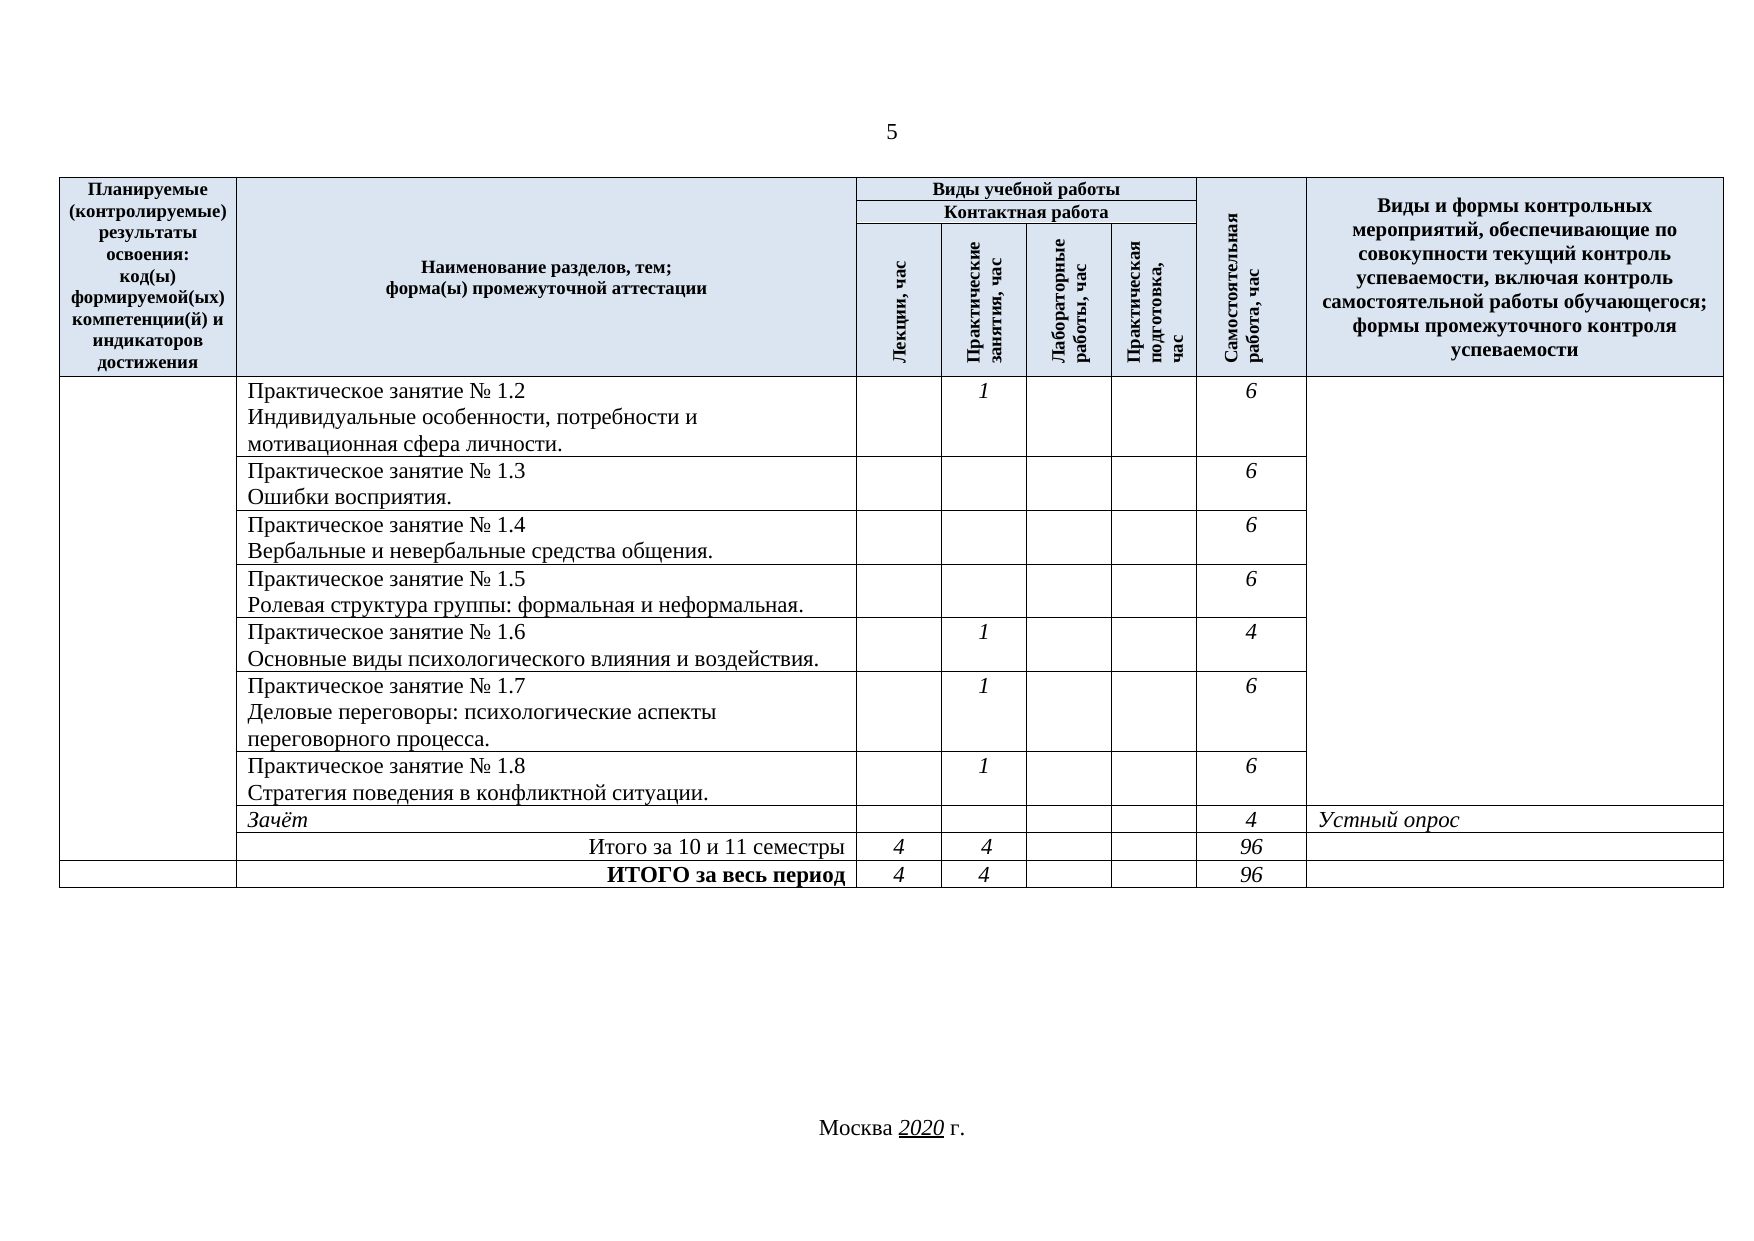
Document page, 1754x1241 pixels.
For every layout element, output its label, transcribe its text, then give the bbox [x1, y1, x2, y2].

table_cell ИТОГО за весь период [237, 861, 856, 887]
table_cell [60, 861, 236, 887]
table_cell 4 [857, 861, 941, 887]
table_cell Практическое занятие № 1.8 Стратегия поведения в конфликтной ситуации. [237, 752, 856, 805]
table_cell [1112, 377, 1196, 456]
table_cell 1 [942, 672, 1026, 751]
table_cell 96 [1197, 861, 1306, 887]
table_cell [1027, 806, 1111, 832]
table_cell [1307, 833, 1723, 860]
table_cell Практическая подготовка, час [1112, 224, 1196, 376]
table_cell 1 [942, 618, 1026, 671]
table_cell 6 [1197, 377, 1306, 456]
table_cell 6 [1197, 672, 1306, 751]
table_cell [857, 377, 941, 456]
table_cell [1112, 752, 1196, 805]
table_cell [942, 806, 1026, 832]
table_cell [942, 565, 1026, 617]
table_cell [1112, 457, 1196, 510]
table_cell Практическое занятие № 1.7 Деловые переговоры: психологические аспекты переговорного процесса. [237, 672, 856, 751]
table_cell 6 [1197, 511, 1306, 563]
table_cell Лекции, час [857, 224, 941, 376]
table_header Виды учебной работы [857, 178, 1196, 200]
table_cell 6 [1197, 457, 1306, 510]
table_cell Практическое занятие № 1.2 Индивидуальные особенности, потребности и мотивационная сфера личности. [237, 377, 856, 456]
table_cell [1307, 861, 1723, 887]
table_cell 4 [857, 833, 941, 860]
table_cell Зачёт [237, 806, 856, 832]
table_cell Практические занятия, час [942, 224, 1026, 376]
table_cell [942, 511, 1026, 563]
table_cell [1027, 377, 1111, 456]
table_cell [857, 457, 941, 510]
table_cell [1112, 618, 1196, 671]
table_cell [1027, 457, 1111, 510]
table_cell [1112, 565, 1196, 617]
table_cell 4 [942, 833, 1026, 860]
table_cell [1027, 861, 1111, 887]
table_cell 4 [1197, 618, 1306, 671]
table_cell Практическое занятие № 1.6 Основные виды психологического влияния и воздействия. [237, 618, 856, 671]
table_cell Практическое занятие № 1.3 Ошибки восприятия. [237, 457, 856, 510]
table_header Планируемые (контролируемые) результаты освоения: код(ы) формируемой(ых) компетенции(й) и индикаторов достижения компетенций [60, 178, 236, 376]
table_cell [857, 565, 941, 617]
table_cell Контактная работа [857, 201, 1196, 222]
table_cell Лабораторные работы, час [1027, 224, 1111, 376]
table_cell [857, 511, 941, 563]
table_cell 6 [1197, 752, 1306, 805]
table_cell 96 [1197, 833, 1306, 860]
table_cell [1027, 833, 1111, 860]
table_cell [1112, 672, 1196, 751]
table_cell 1 [942, 752, 1026, 805]
table_cell [1027, 752, 1111, 805]
table_cell 4 [1197, 806, 1306, 832]
table_header Наименование разделов, тем; форма(ы) промежуточной аттестации [237, 178, 856, 376]
table_cell Устный опрос [1307, 806, 1723, 832]
table_cell 1 [942, 377, 1026, 456]
table_cell [1027, 565, 1111, 617]
table_cell [942, 457, 1026, 510]
table_header Самостоятельная работа, час [1197, 178, 1306, 376]
table_cell [857, 672, 941, 751]
table_cell [1112, 511, 1196, 563]
table_cell 6 [1197, 565, 1306, 617]
table_cell Итого за 10 и 11 семестры [237, 833, 856, 860]
table_cell [857, 752, 941, 805]
table_cell [1027, 511, 1111, 563]
table_cell Практическое занятие № 1.5 Ролевая структура группы: формальная и неформальная. [237, 565, 856, 617]
table_cell [1027, 672, 1111, 751]
table_cell [857, 618, 941, 671]
table_cell [857, 806, 941, 832]
table_cell 4 [942, 861, 1026, 887]
table_cell [1027, 618, 1111, 671]
table_header Виды и формы контрольных мероприятий, обеспечивающие по совокупности текущий контроль успеваемости, включая контроль самостоятельной работы обучающегося; формы промежуточного контроля успеваемости [1307, 178, 1723, 376]
table_cell [1112, 861, 1196, 887]
table_cell Практическое занятие № 1.4 Вербальные и невербальные средства общения. [237, 511, 856, 563]
table_cell [1112, 833, 1196, 860]
table_cell [1112, 806, 1196, 832]
